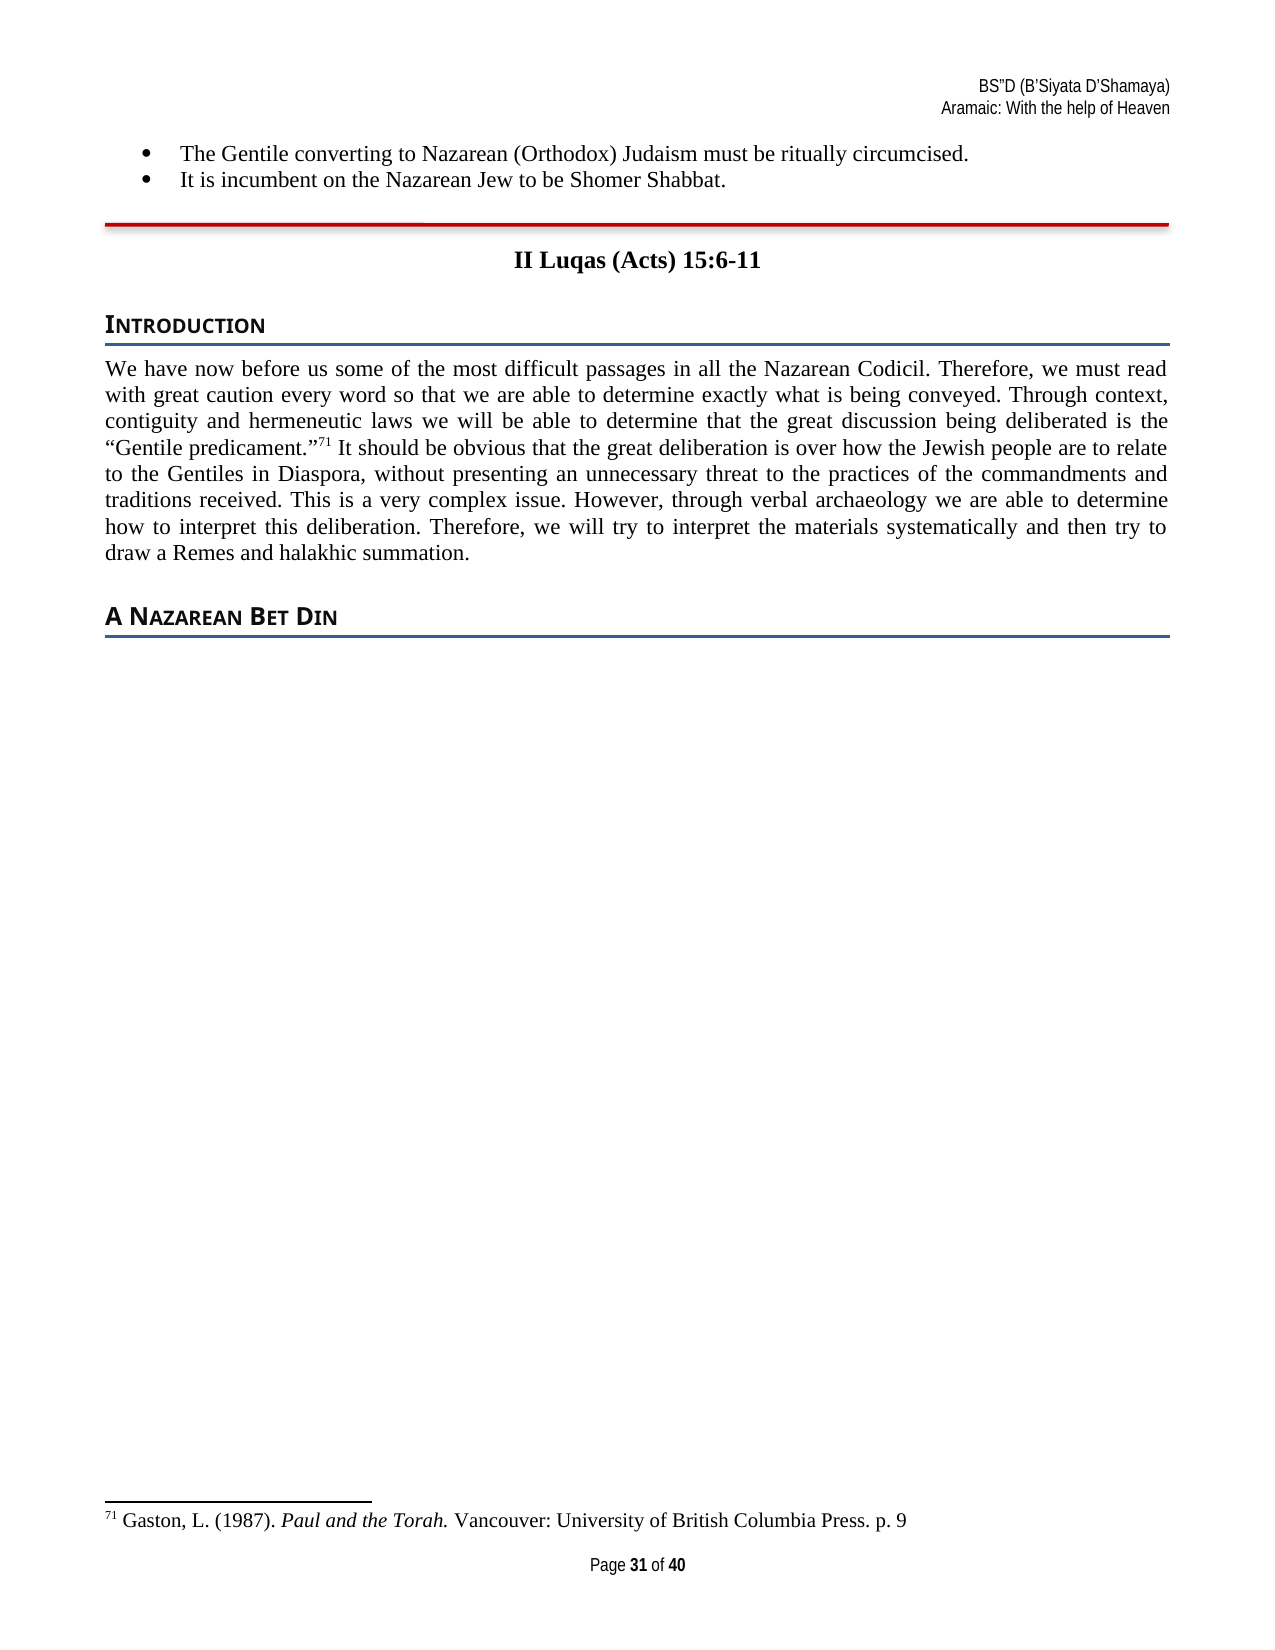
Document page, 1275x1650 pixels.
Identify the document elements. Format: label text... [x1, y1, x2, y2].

text A Nazarean Bet Din [105, 599, 1170, 635]
list It is incumbent on the Nazarean Jew to be Shomer Shabbat. [142, 166, 1170, 192]
subtitle II Luqas (Acts) 15:6-11 [105, 245, 1170, 274]
text We have now before us some of the most difficult passages in all the Nazarean Codicil. Therefore, we must read with great caution every word so that we are able to determine exactly what is being conveyed. Through context, contiguity and hermeneutic laws we will be able to determine that the great discussion being deliberated is the “Gentile predicament.” It should be obvious that the great deliberation is over how the Jewish people are to relate to the Gentiles in Diaspora, without presenting an unnecessary threat to the practices of the commandments and traditions received. This is a very complex issue. However, through verbal archaeology we are able to determine how to interpret this deliberation. Therefore, we will try to interpret the materials systematically and then try to draw a Remes and halakhic summation. [105, 355, 1170, 566]
list The Gentile converting to Nazarean (Orthodox) Judaism must be ritually circumcised. [142, 140, 1170, 166]
text Introduction [105, 307, 1170, 343]
